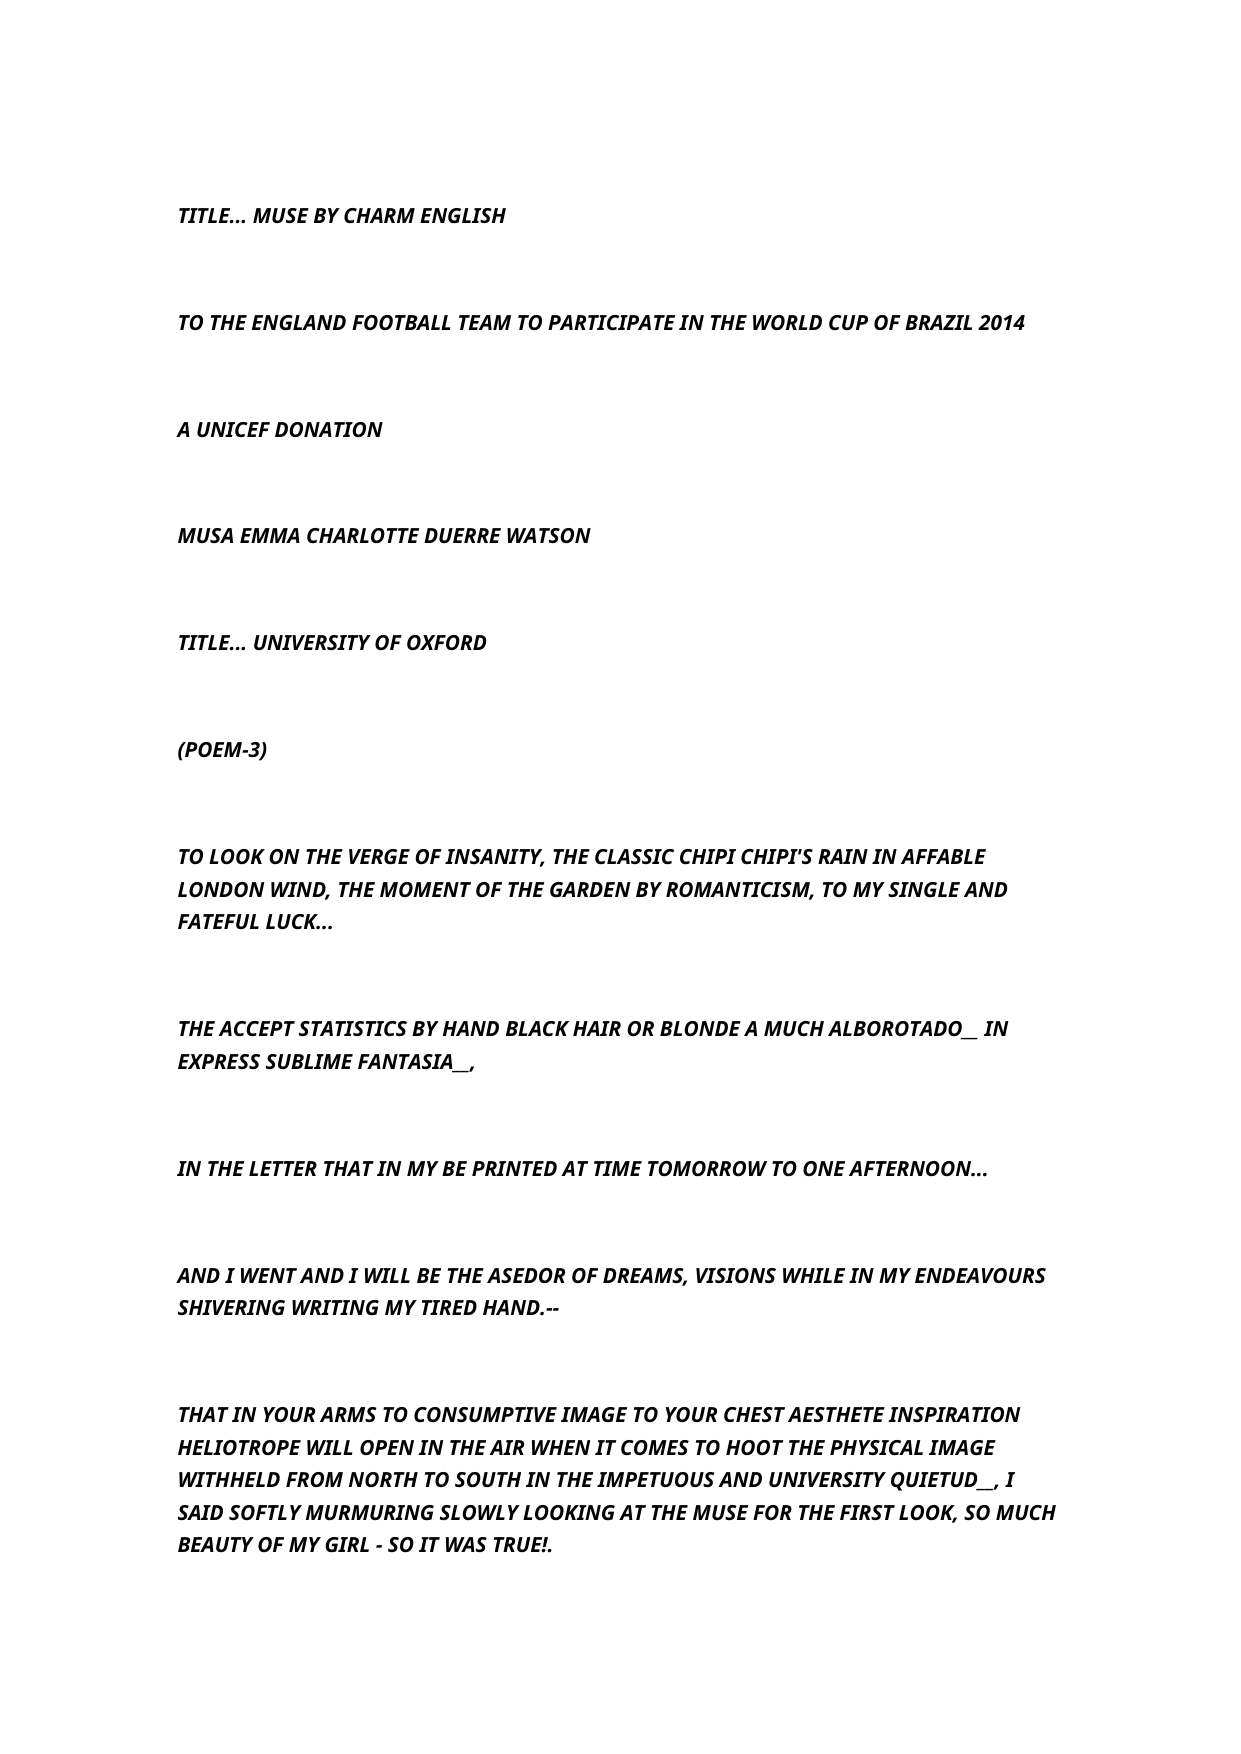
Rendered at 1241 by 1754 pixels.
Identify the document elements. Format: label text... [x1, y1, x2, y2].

text TO LOOK ON THE VERGE OF INSANITY, THE CLASSIC CHIPI CHIPI'S RAIN IN AFFABLE LONDON WIND, THE MOMENT OF THE GARDEN BY ROMANTICISM, TO MY SINGLE AND FATEFUL LUCK... [177, 842, 1063, 936]
text MUSA EMMA CHARLOTTE DUERRE WATSON [177, 522, 1063, 550]
text (POEM-3) [177, 735, 1063, 764]
text THE ACCEPT STATISTICS BY HAND BLACK HAIR OR BLONDE A MUCH ALBOROTADO__ IN EXPRESS SUBLIME FANTASIA__, [177, 1014, 1063, 1075]
text IN THE LETTER THAT IN MY BE PRINTED AT TIME TOMORROW TO ONE AFTERNOON... [177, 1154, 1063, 1182]
text A UNICEF DONATION [177, 415, 1063, 443]
text AND I WENT AND I WILL BE THE ASEDOR OF DREAMS, VISIONS WHILE IN MY ENDEAVOURS SHIVERING WRITING MY TIRED HAND.-- [177, 1261, 1063, 1322]
text THAT IN YOUR ARMS TO CONSUMPTIVE IMAGE TO YOUR CHEST AESTHETE INSPIRATION HELIOTROPE WILL OPEN IN THE AIR WHEN IT COMES TO HOOT THE PHYSICAL IMAGE WITHHELD FROM NORTH TO SOUTH IN THE IMPETUOUS AND UNIVERSITY QUIETUD__, I SAID SOFTLY MURMURING SLOWLY LOOKING AT THE MUSE FOR THE FIRST LOOK, SO MUCH BEAUTY OF MY GIRL - SO IT WAS TRUE!. [177, 1400, 1063, 1559]
text TITLE... UNIVERSITY OF OXFORD [177, 628, 1063, 657]
text TITLE... MUSE BY CHARM ENGLISH [177, 201, 1063, 229]
text TO THE ENGLAND FOOTBALL TEAM TO PARTICIPATE IN THE WORLD CUP OF BRAZIL 2014 [177, 308, 1063, 336]
